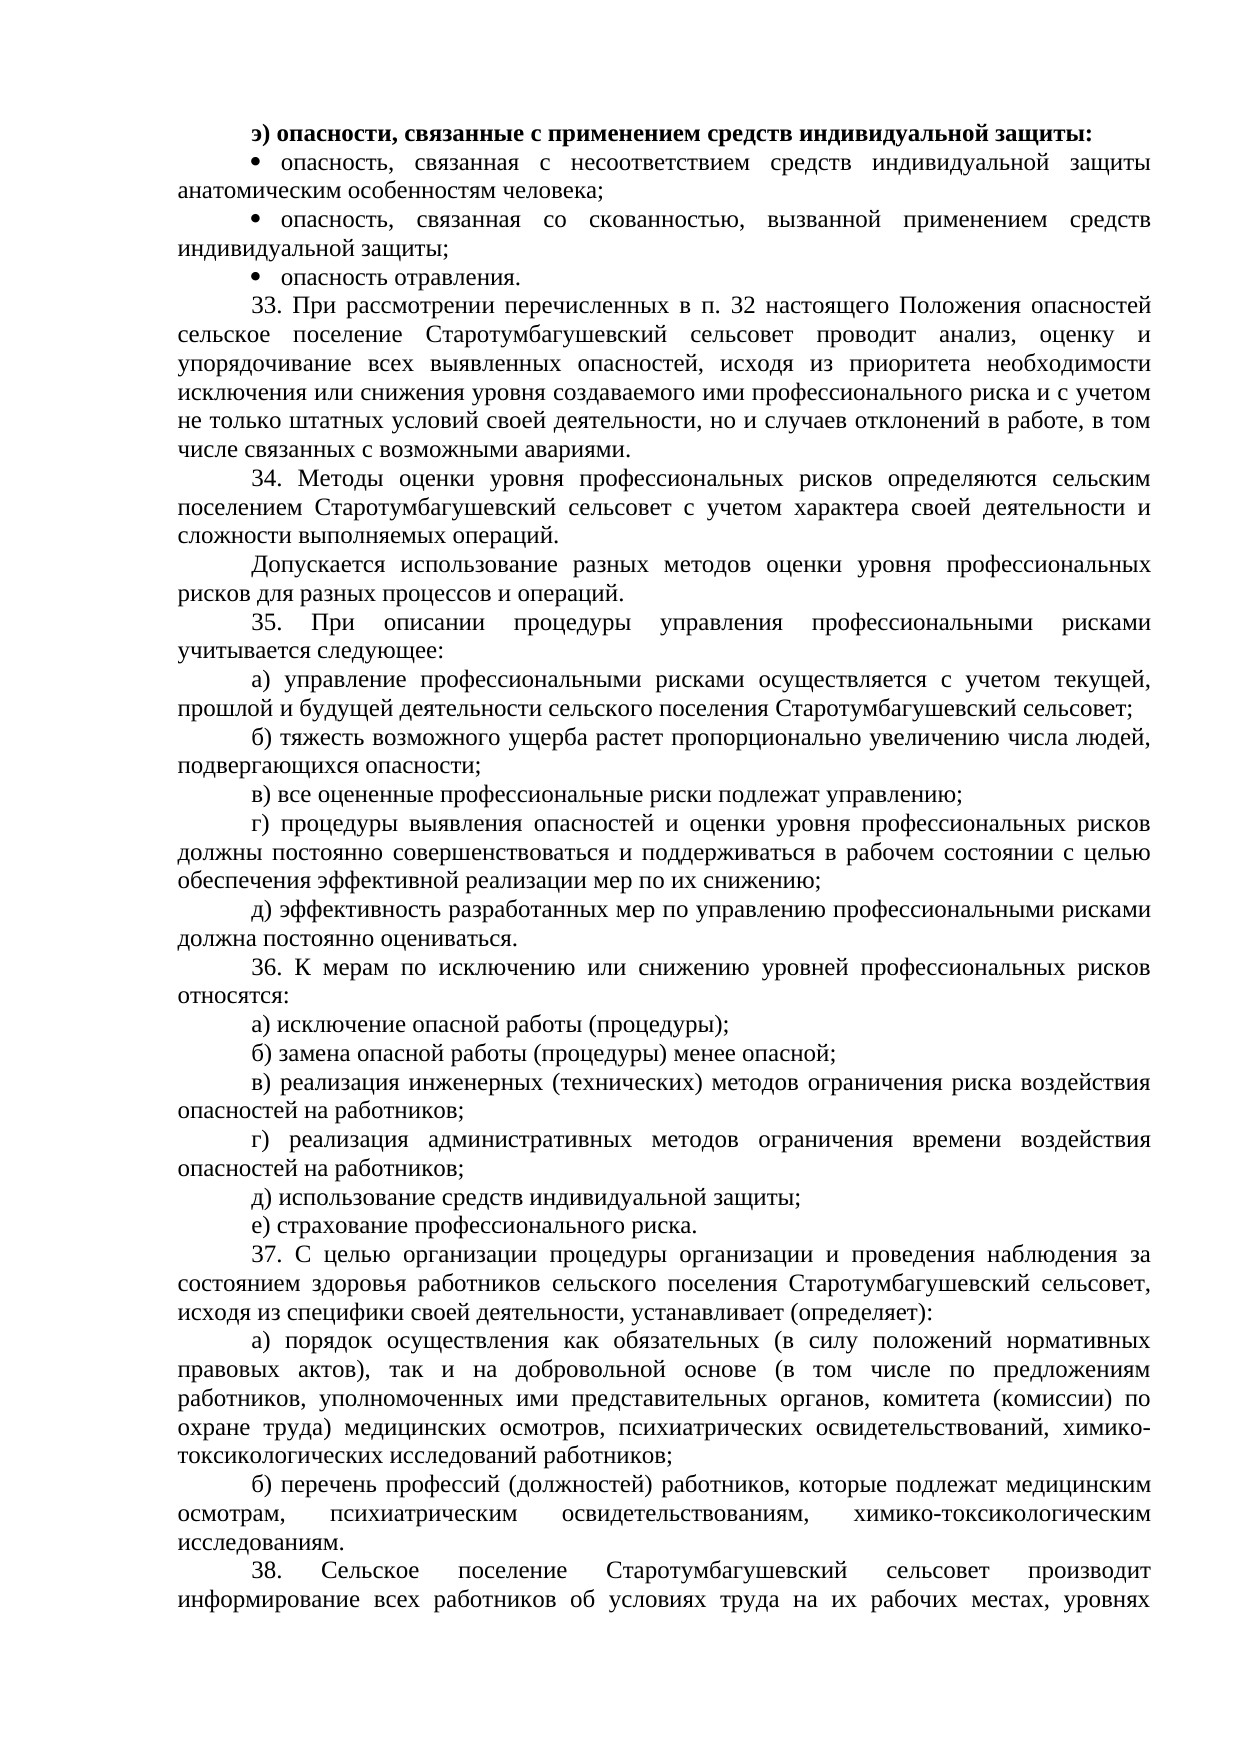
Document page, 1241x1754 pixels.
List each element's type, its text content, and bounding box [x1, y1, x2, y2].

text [177, 1556, 1152, 1613]
text б) замена опасной работы (процедуры) менее опасной; [177, 1038, 1152, 1067]
text а) порядок осуществления как обязательных (в силу положений нормативных правовых актов), так и на добровольной основе (в том числе по предложениям работников, уполномоченных ими представительных органов, комитета (комиссии) по охране труда) медицинских осмотров, психиатрических освидетельствований, химико-токсикологических исследований работников; [177, 1326, 1152, 1469]
text в) реализация инженерных (технических) методов ограничения риска воздействия опасностей на работников; [177, 1067, 1152, 1124]
text в) все оцененные профессиональные риски подлежат управлению; [177, 779, 1152, 808]
text г) реализация административных методов ограничения времени воздействия опасностей на работников; [177, 1124, 1152, 1182]
list опасность отравления. [177, 262, 1152, 291]
text б) тяжесть возможного ущерба растет пропорционально увеличению числа людей, подвергающихся опасности; [177, 722, 1152, 779]
list опасность, связанная со скованностью, вызванной применением средств индивидуальной защиты; [177, 204, 1152, 262]
text Допускается использование разных методов оценки уровня профессиональных рисков для разных процессов и операций. [177, 549, 1152, 607]
text э) опасности, связанные с применением средств индивидуальной защиты: [177, 118, 1152, 147]
text а) исключение опасной работы (процедуры); [177, 1009, 1152, 1038]
text д) использование средств индивидуальной защиты; [177, 1182, 1152, 1211]
text 36. К мерам по исключению или снижению уровней профессиональных рисков относятся: [177, 952, 1152, 1009]
list опасность, связанная с несоответствием средств индивидуальной защиты анатомическим особенностям человека; [177, 147, 1152, 204]
text б) перечень профессий (должностей) работников, которые подлежат медицинским осмотрам, психиатрическим освидетельствованиям, химико-токсикологическим исследованиям. [177, 1469, 1152, 1556]
text д) эффективность разработанных мер по управлению профессиональными рисками должна постоянно оцениваться. [177, 894, 1152, 952]
text 33. При рассмотрении перечисленных в п. 32 настоящего Положения опасностей сельское поселение Старотумбагушевский сельсовет проводит анализ, оценку и упорядочивание всех выявленных опасностей, исходя из приоритета необходимости исключения или снижения уровня создаваемого ими профессионального риска и с учетом не только штатных условий своей деятельности, но и случаев отклонений в работе, в том числе связанных с возможными авариями. [177, 291, 1152, 463]
text 34. Методы оценки уровня профессиональных рисков определяются сельским поселением Старотумбагушевский сельсовет с учетом характера своей деятельности и сложности выполняемых операций. [177, 463, 1152, 549]
text 37. С целью организации процедуры организации и проведения наблюдения за состоянием здоровья работников сельского поселения Старотумбагушевский сельсовет, исходя из специфики своей деятельности, устанавливает (определяет): [177, 1239, 1152, 1326]
text 35. При описании процедуры управления профессиональными рисками учитывается следующее: [177, 607, 1152, 664]
text г) процедуры выявления опасностей и оценки уровня профессиональных рисков должны постоянно совершенствоваться и поддерживаться в рабочем состоянии с целью обеспечения эффективной реализации мер по их снижению; [177, 808, 1152, 894]
text а) управление профессиональными рисками осуществляется с учетом текущей, прошлой и будущей деятельности сельского поселения Старотумбагушевский сельсовет; [177, 664, 1152, 722]
text е) страхование профессионального риска. [177, 1211, 1152, 1239]
